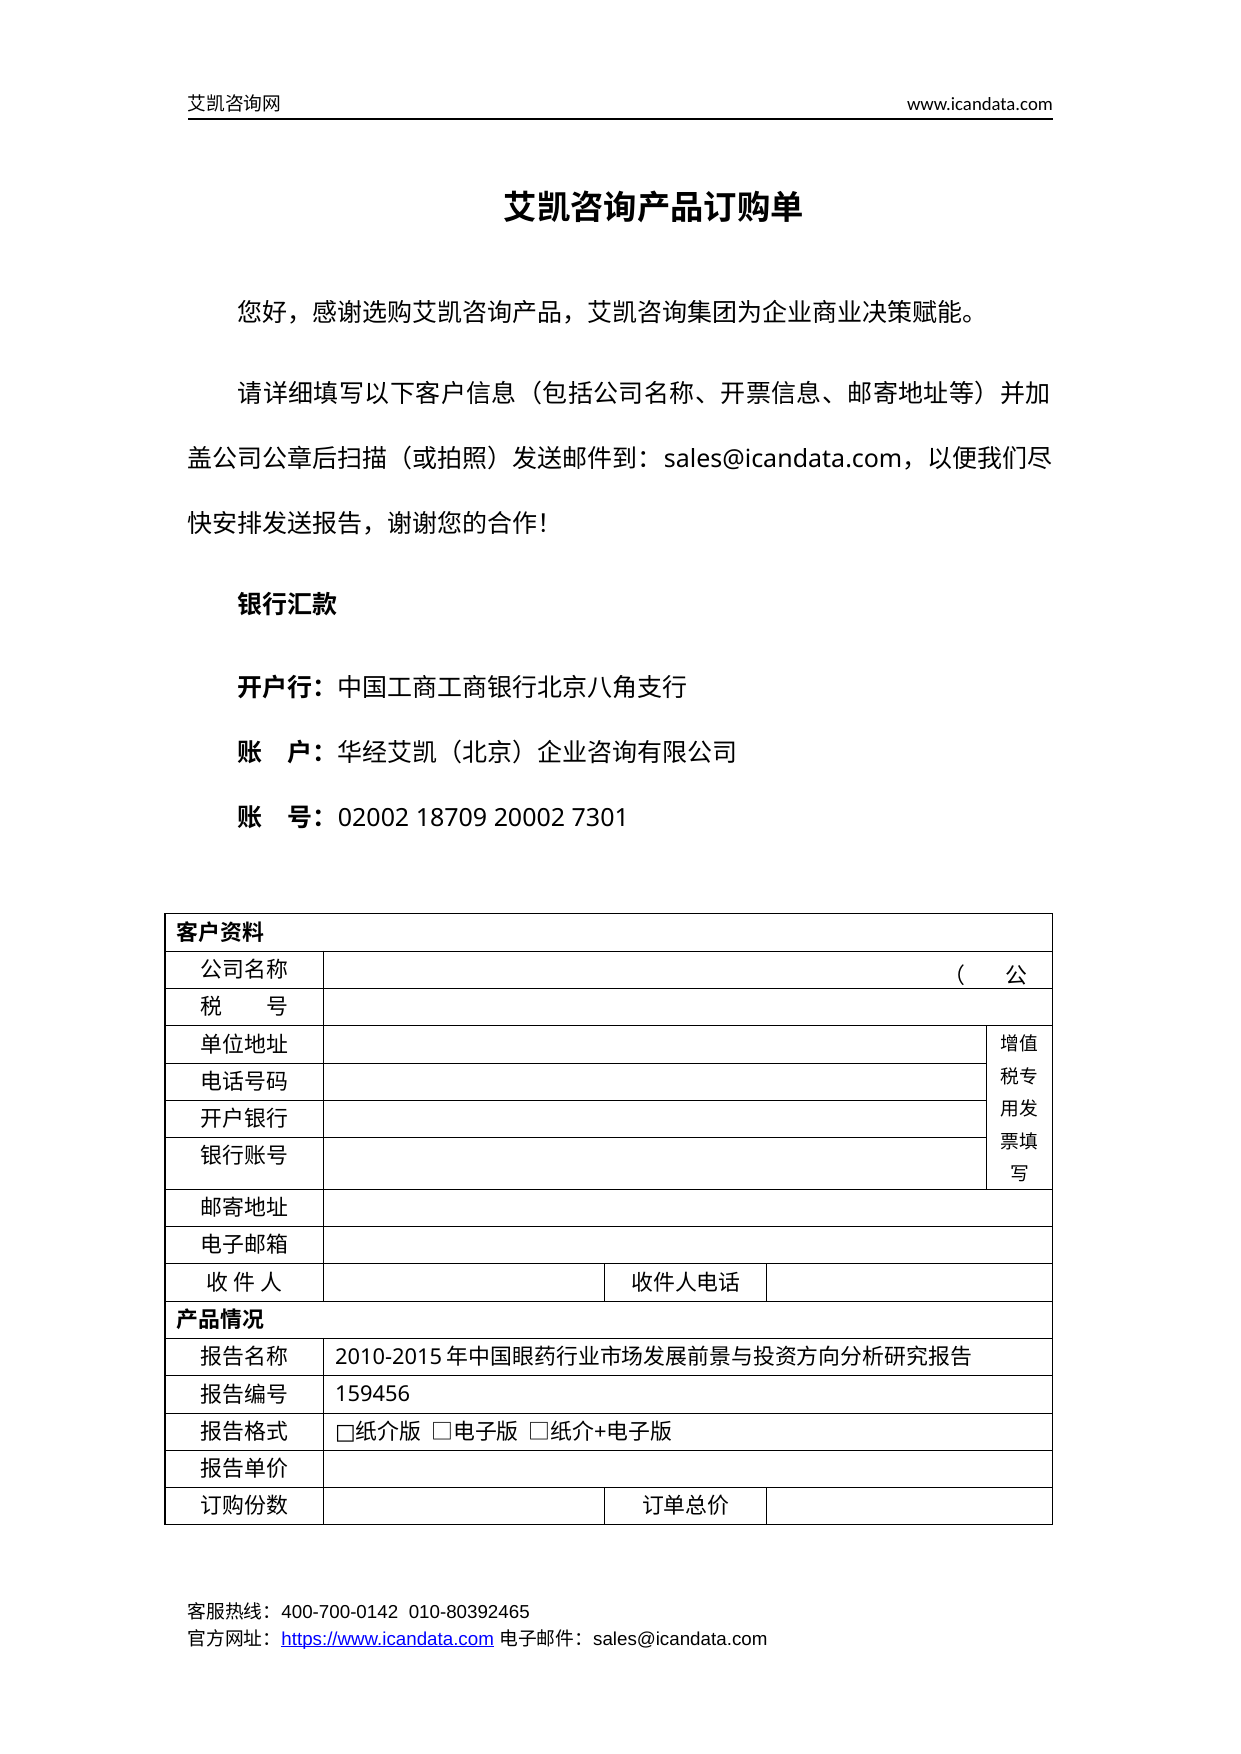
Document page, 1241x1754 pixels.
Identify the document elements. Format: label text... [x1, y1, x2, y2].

table_cell 收 件 人 [166, 1264, 323, 1301]
table_cell 电子邮箱 [166, 1227, 323, 1263]
table_cell 159456 [324, 1376, 1052, 1412]
table_cell 收件人电话 [605, 1264, 766, 1301]
table_cell 银行账号 [166, 1138, 323, 1189]
table_cell 单位地址 [166, 1026, 323, 1062]
table_cell [324, 1101, 986, 1137]
table_cell 税 号 [166, 989, 323, 1025]
text 您好，感谢选购艾凯咨询产品，艾凯咨询集团为企业商业决策赋能。 [187, 278, 1053, 343]
text 开户行：中国工商工商银行北京八角支行 [187, 653, 1053, 718]
table_cell [324, 1026, 986, 1062]
table_cell 报告格式 [166, 1414, 323, 1450]
table_cell [324, 1488, 604, 1524]
table_cell 电话号码 [166, 1064, 323, 1100]
table_cell [324, 1227, 1052, 1263]
table_cell 报告编号 [166, 1376, 323, 1412]
table_cell 订购份数 [166, 1488, 323, 1524]
table_cell [324, 952, 1052, 988]
table_cell 邮寄地址 [166, 1190, 323, 1226]
text 账 号：02002 18709 20002 7301 [187, 783, 1053, 848]
table_cell [767, 1264, 1052, 1301]
table_cell [324, 989, 1052, 1025]
table_cell 报告名称 [166, 1339, 323, 1375]
table_cell [767, 1488, 1052, 1524]
table_cell [324, 1451, 1052, 1487]
table_cell 开户银行 [166, 1101, 323, 1137]
text 账 户：华经艾凯（北京）企业咨询有限公司 [187, 718, 1053, 783]
table_cell 订单总价 [605, 1488, 766, 1524]
table_cell □纸介版 □电子版 □纸介+电子版 [324, 1414, 1052, 1450]
text 艾凯咨询产品订购单 [187, 172, 1053, 237]
table_cell [324, 1190, 1052, 1226]
table_cell [324, 1064, 986, 1100]
table_cell [324, 1138, 986, 1189]
table_cell [324, 1264, 604, 1301]
table_cell 2010-2015年中国眼药行业市场发展前景与投资方向分析研究报告 [324, 1339, 1052, 1375]
table_cell 公司名称 [166, 952, 323, 988]
table_header 客户资料 [166, 914, 1052, 951]
table_cell 报告单价 [166, 1451, 323, 1487]
text 请详细填写以下客户信息（包括公司名称、开票信息、邮寄地址等）并加盖公司公章后扫描（或拍照）发送邮件到：sales@icandata.com，以便我们尽快安排发送报告，谢谢您的合作！ [187, 359, 1053, 554]
table_cell 增值税专用发票填写 [987, 1026, 1052, 1189]
text 银行汇款 [187, 570, 1053, 635]
table_cell 产品情况 [166, 1302, 1052, 1338]
